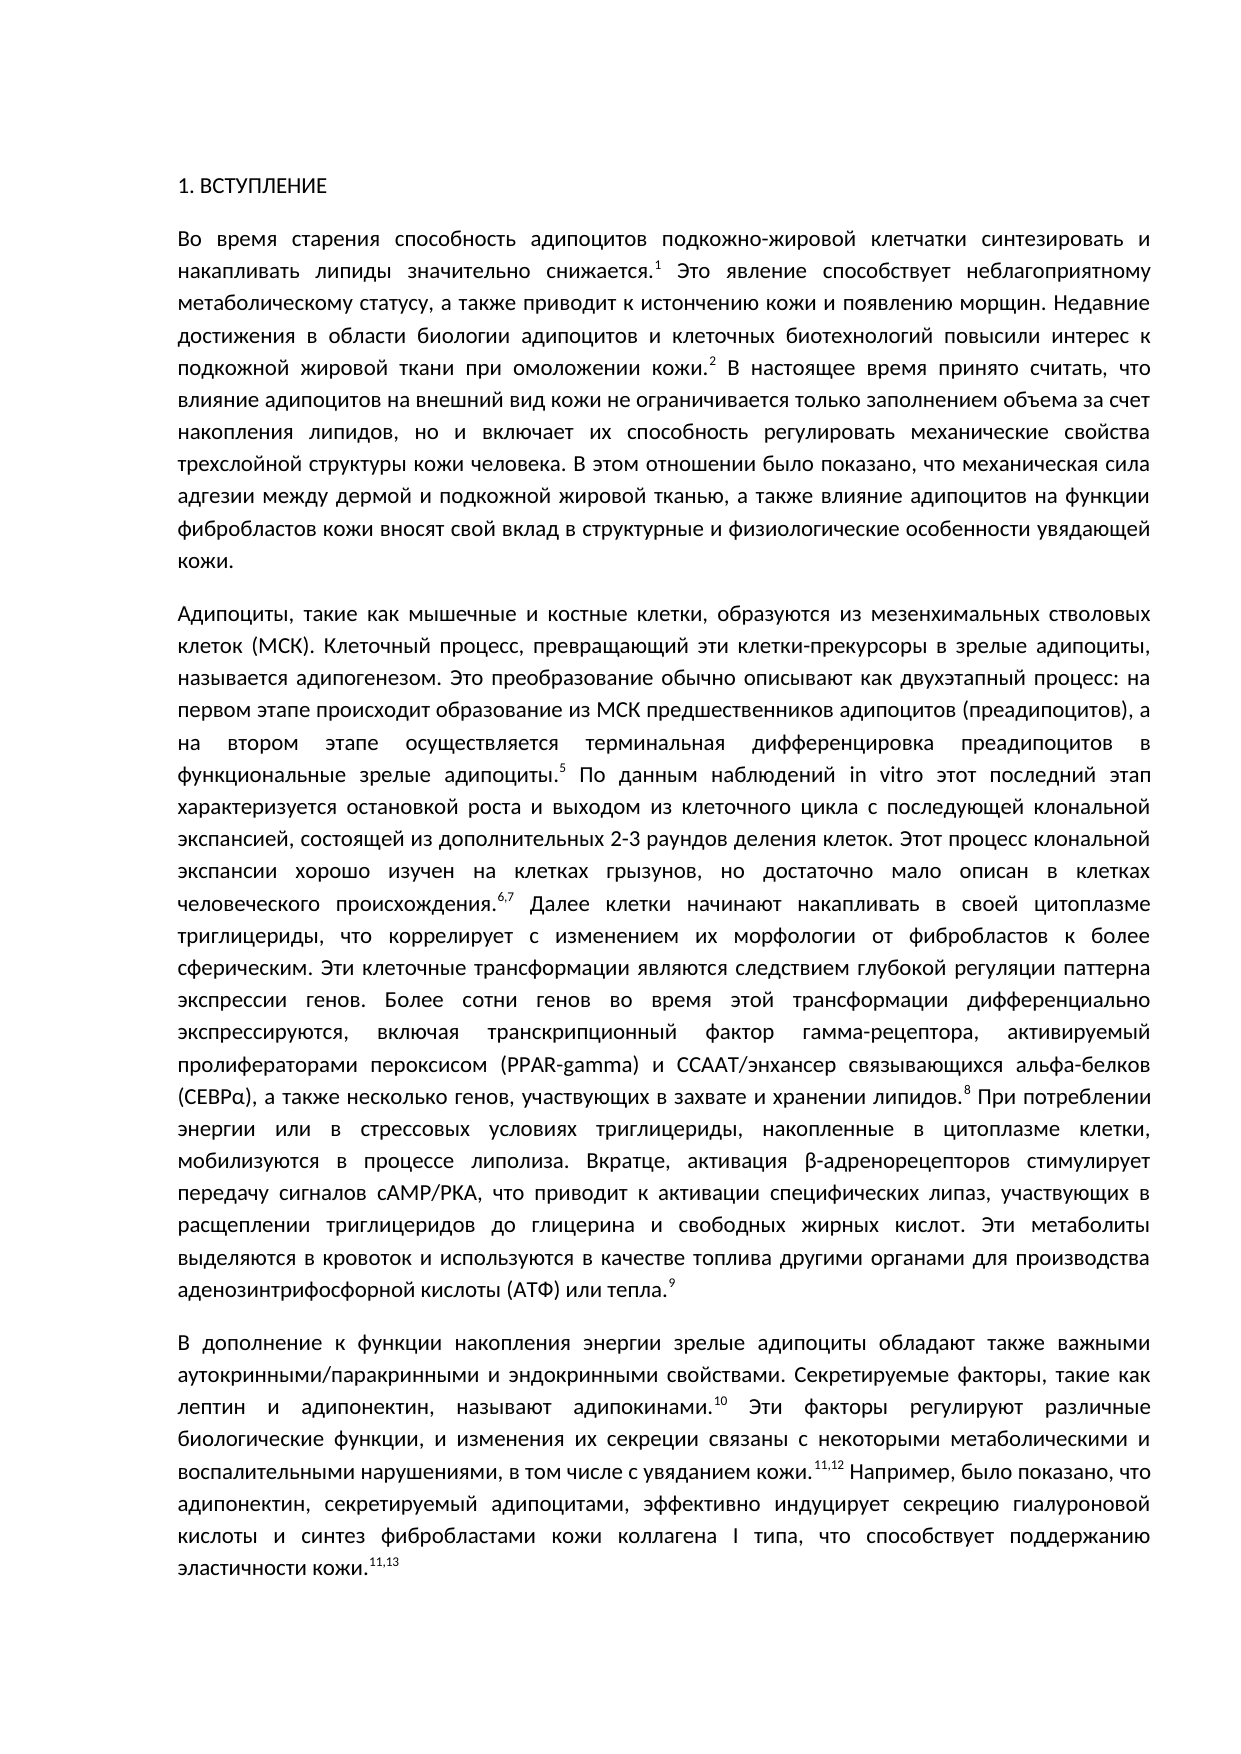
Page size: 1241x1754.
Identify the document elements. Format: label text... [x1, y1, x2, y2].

text В дополнение к функции накопления энергии зрелые адипоциты обладают также важными аутокринными/паракринными и эндокринными свойствами. Секретируемые факторы, такие как лептин и адипонектин, называют адипокинами.10 Эти факторы регулируют различные биологические функции, и изменения их секреции связаны с некоторыми метаболическими и воспалительными нарушениями, в том числе с увяданием кожи.11,12 Например, было показано, что адипонектин, секретируемый адипоцитами, эффективно индуцирует секрецию гиалуроновой кислоты и синтез фибробластами кожи коллагена I типа, что способствует поддержанию эластичности кожи.11,13 [177, 1328, 1152, 1581]
text 1. ВСТУПЛЕНИЕ [177, 171, 1152, 199]
text Во время старения способность адипоцитов подкожно-жировой клетчатки синтезировать и накапливать липиды значительно снижается.1 Это явление способствует неблагоприятному метаболическому статусу, а также приводит к истончению кожи и появлению морщин. Недавние достижения в области биологии адипоцитов и клеточных биотехнологий повысили интерес к подкожной жировой ткани при омоложении кожи.2 В настоящее время принято считать, что влияние адипоцитов на внешний вид кожи не ограничивается только заполнением объема за счет накопления липидов, но и включает их способность регулировать механические свойства трехслойной структуры кожи человека. В этом отношении было показано, что механическая сила адгезии между дермой и подкожной жировой тканью, а также влияние адипоцитов на функции фибробластов кожи вносят свой вклад в структурные и физиологические особенности увядающей кожи. [177, 224, 1152, 574]
text Адипоциты, такие как мышечные и костные клетки, образуются из мезенхимальных стволовых клеток (МСК). Клеточный процесс, превращающий эти клетки-прекурсоры в зрелые адипоциты, называется адипогенезом. Это преобразование обычно описывают как двухэтапный процесс: на первом этапе происходит образование из МСК предшественников адипоцитов (преадипоцитов), а на втором этапе осуществляется терминальная дифференцировка преадипоцитов в функциональные зрелые адипоциты.5 По данным наблюдений in vitro этот последний этап характеризуется остановкой роста и выходом из клеточного цикла с последующей клональной экспансией, состоящей из дополнительных 2-3 раундов деления клеток. Этот процесс клональной экспансии хорошо изучен на клетках грызунов, но достаточно мало описан в клетках человеческого происхождения.6,7 Далее клетки начинают накапливать в своей цитоплазме триглицериды, что коррелирует с изменением их морфологии от фибробластов к более сферическим. Эти клеточные трансформации являются следствием глубокой регуляции паттерна экспрессии генов. Более сотни генов во время этой трансформации дифференциально экспрессируются, включая транскрипционный фактор гамма-рецептора, активируемый пролифераторами пероксисом (PPAR-gamma) и CCAAT/энхансер связывающихся альфа-белков (CEBPα), а также несколько генов, участвующих в захвате и хранении липидов.8 При потреблении энергии или в стрессовых условиях триглицериды, накопленные в цитоплазме клетки, мобилизуются в процессе липолиза. Вкратце, активация β-адренорецепторов стимулирует передачу сигналов cAMP/PKA, что приводит к активации специфических липаз, участвующих в расщеплении триглицеридов до глицерина и свободных жирных кислот. Эти метаболиты выделяются в кровоток и используются в качестве топлива другими органами для производства аденозинтрифосфорной кислоты (АТФ) или тепла.9 [177, 599, 1152, 1303]
